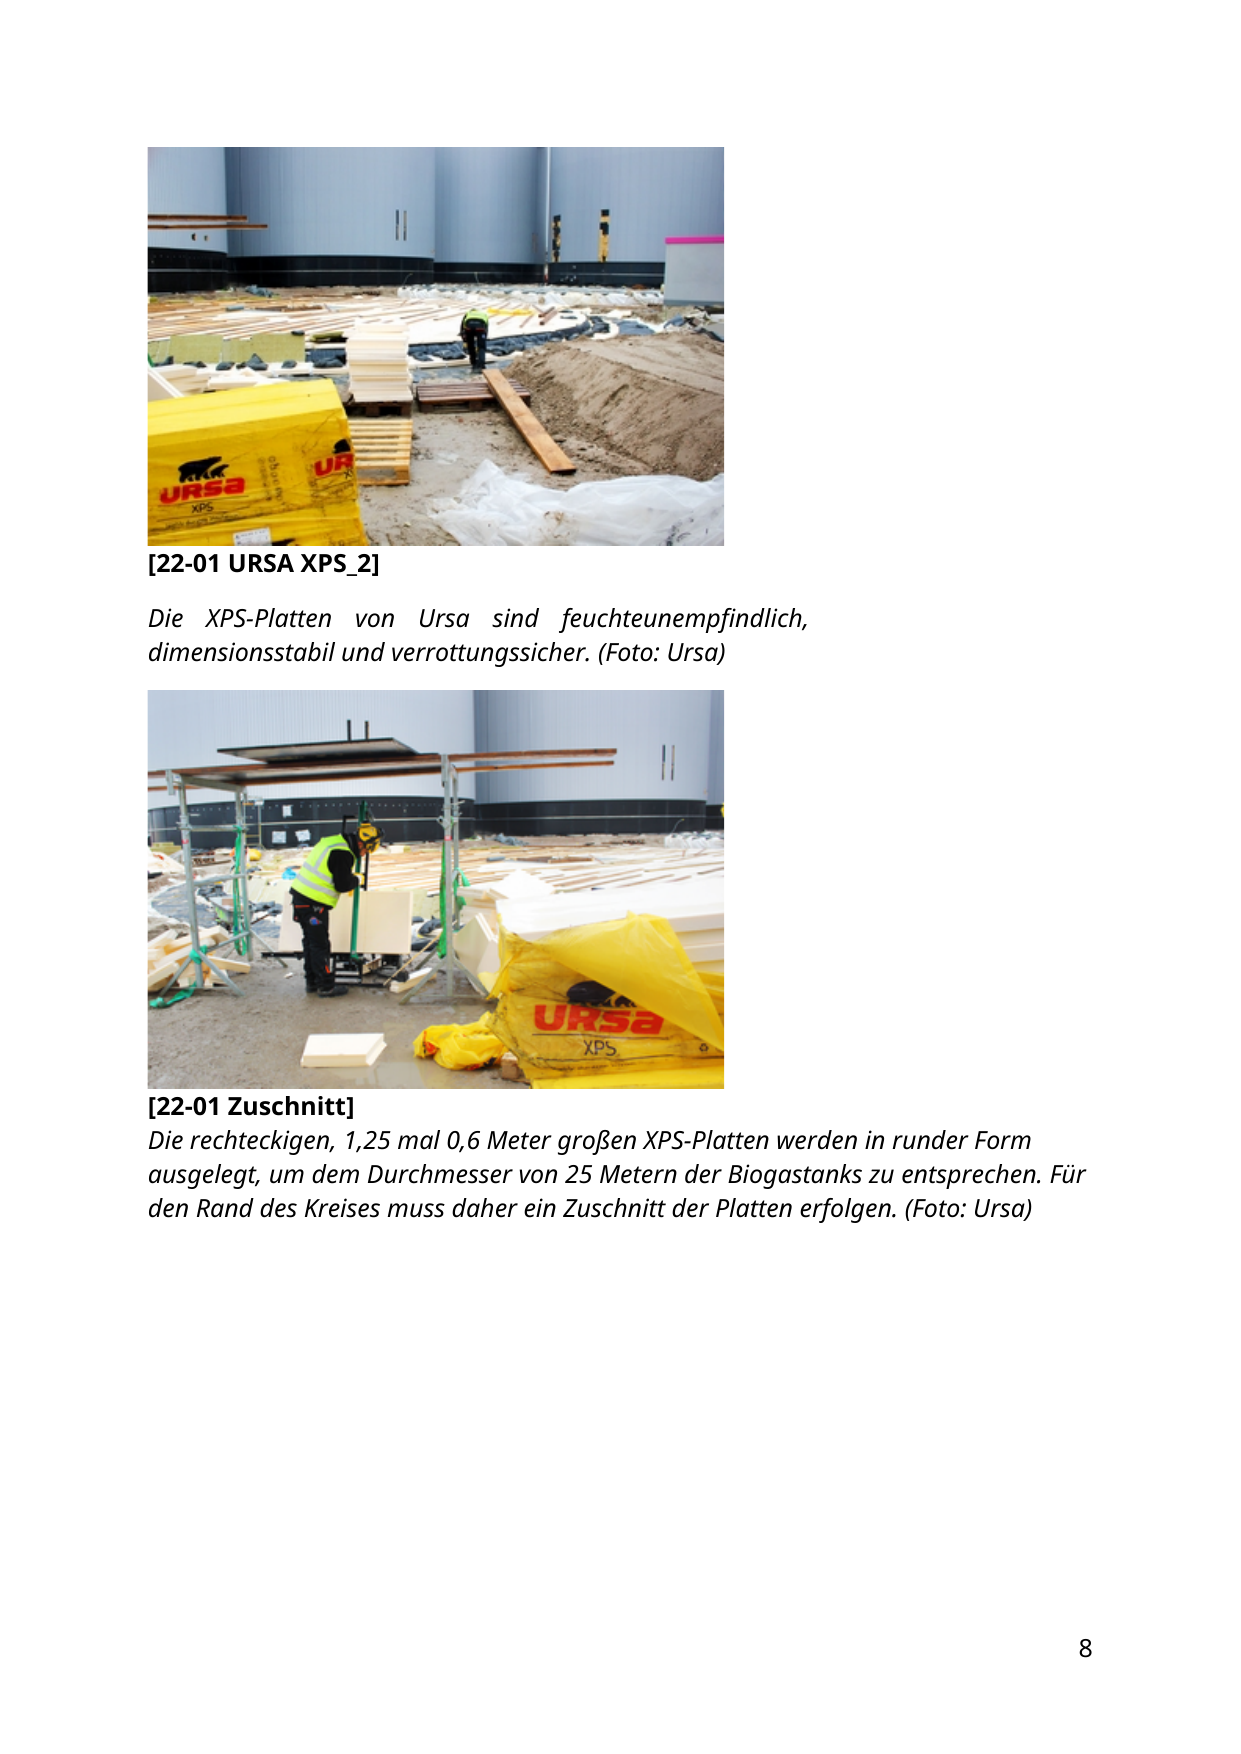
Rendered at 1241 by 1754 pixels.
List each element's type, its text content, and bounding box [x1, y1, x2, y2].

picture [147, 690, 725, 1089]
picture [147, 147, 725, 546]
text Die XPS-Platten von Ursa sind feuchteunempfindlich, dimensionsstabil und verrottungssicher. (Foto: Ursa) [148, 601, 813, 669]
text [22-01 URSA XPS_2] [148, 546, 813, 580]
text [22-01 Zuschnitt] [148, 1088, 1093, 1122]
text Die rechteckigen, 1,25 mal 0,6 Meter großen XPS-Platten werden in runder Form ausgelegt, um dem Durchmesser von 25 Metern der Biogastanks zu entsprechen. Für den Rand des Kreises muss daher ein Zuschnitt der Platten erfolgen. (Foto: Ursa) [148, 1122, 1093, 1224]
